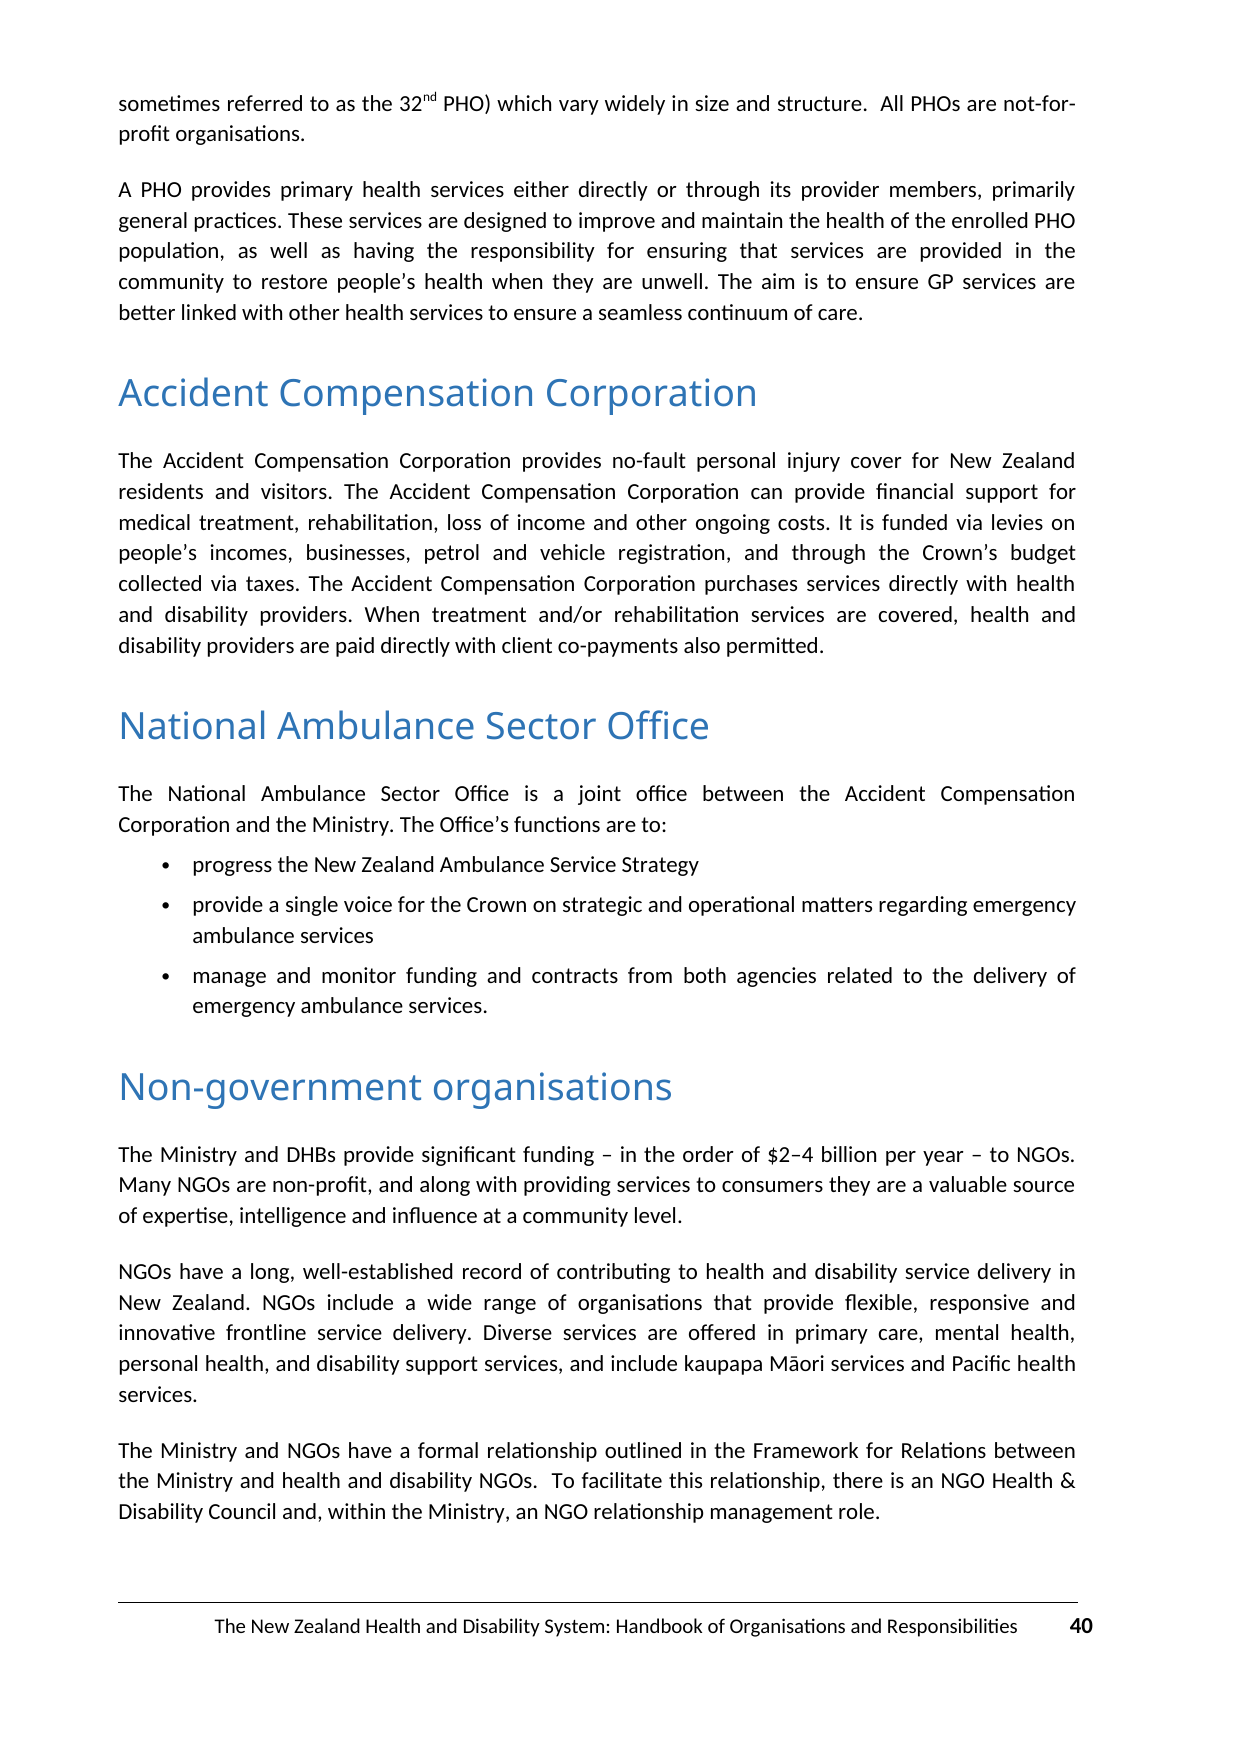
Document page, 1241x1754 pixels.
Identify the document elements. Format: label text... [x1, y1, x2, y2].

text NGOs have a long, well-established record of contributing to health and disability service delivery in New Zealand. NGOs include a wide range of organisations that provide flexible, responsive and innovative frontline service delivery. Diverse services are offered in primary care, mental health, personal health, and disability support services, and include kaupapa Māori services and Pacific health services. [118, 1257, 1078, 1408]
text The Accident Compensation Corporation provides no-fault personal injury cover for New Zealand residents and visitors. The Accident Compensation Corporation can provide financial support for medical treatment, rehabilitation, loss of income and other ongoing costs. It is funded via levies on people’s incomes, businesses, petrol and vehicle registration, and through the Crown’s budget collected via taxes. The Accident Compensation Corporation purchases services directly with health and disability providers. When treatment and/or rehabilitation services are covered, health and disability providers are paid directly with client co-payments also permitted. [118, 446, 1078, 659]
text The National Ambulance Sector Office is a joint office between the Accident Compensation Corporation and the Ministry. The Office’s functions are to: [118, 779, 1078, 838]
text manage and monitor funding and contracts from both agencies related to the delivery of emergency ambulance services. [162, 961, 1078, 1019]
subtitle Accident Compensation Corporation [118, 366, 1078, 417]
text provide a single voice for the Crown on strategic and operational matters regarding emergency ambulance services [162, 890, 1078, 949]
text The Ministry and DHBs provide significant funding – in the order of $2–4 billion per year – to NGOs. Many NGOs are non-profit, and along with providing services to consumers they are a valuable source of expertise, intelligence and influence at a community level. [118, 1140, 1078, 1229]
subtitle Non-government organisations [118, 1060, 1078, 1111]
text progress the New Zealand Ambulance Service Strategy [162, 850, 1078, 878]
subtitle National Ambulance Sector Office [118, 699, 1078, 750]
text The Ministry and NGOs have a formal relationship outlined in the Framework for Relations between the Ministry and health and disability NGOs. To facilitate this relationship, there is an NGO Health & Disability Council and, within the Ministry, an NGO relationship management role. [118, 1436, 1078, 1525]
text A PHO provides primary health services either directly or through its provider members, primarily general practices. These services are designed to improve and maintain the health of the enrolled PHO population, as well as having the responsibility for ensuring that services are provided in the community to restore people’s health when they are unwell. The aim is to ensure GP services are better linked with other health services to ensure a seamless continuum of care. [118, 175, 1078, 326]
